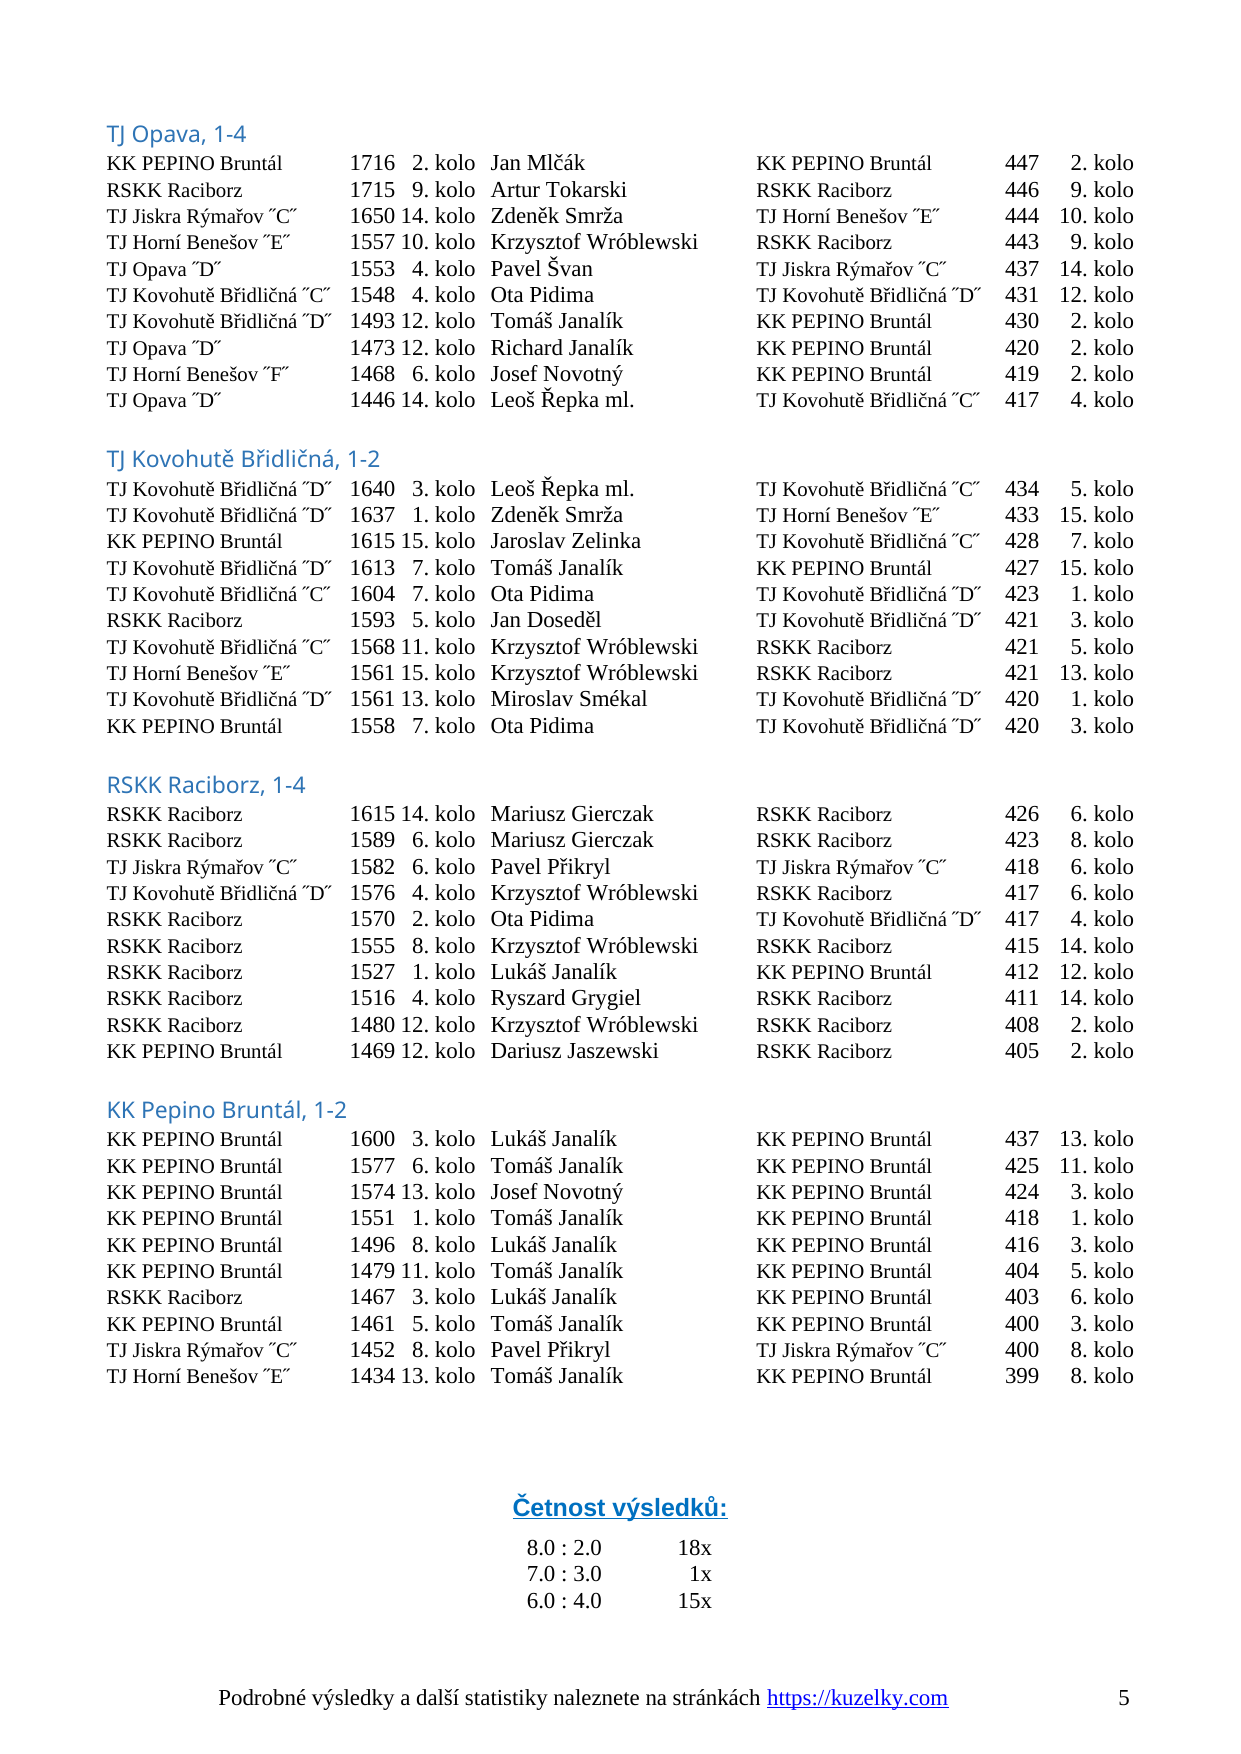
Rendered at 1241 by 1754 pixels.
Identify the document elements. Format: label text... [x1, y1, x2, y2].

text TJ Horní Benešov ˝E˝ 1434 13. kolo Tomáš Janalík KK PEPINO Bruntál 399 8. kolo [106, 1362, 1134, 1389]
subtitle TJ Kovohutě Břidličná, 1-2 [106, 443, 1134, 475]
text KK PEPINO Bruntál 1551 1. kolo Tomáš Janalík KK PEPINO Bruntál 418 1. kolo [106, 1204, 1134, 1231]
text TJ Kovohutě Břidličná ˝D˝ 1637 1. kolo Zdeněk Smrža TJ Horní Benešov ˝E˝ 433 15. kolo [106, 501, 1134, 527]
text RSKK Raciborz 1570 2. kolo Ota Pidima TJ Kovohutě Břidličná ˝D˝ 417 4. kolo [106, 905, 1134, 932]
subtitle KK Pepino Bruntál, 1-2 [106, 1094, 1134, 1125]
text RSKK Raciborz 1467 3. kolo Lukáš Janalík KK PEPINO Bruntál 403 6. kolo [106, 1283, 1134, 1310]
text KK PEPINO Bruntál 1600 3. kolo Lukáš Janalík KK PEPINO Bruntál 437 13. kolo [106, 1125, 1134, 1152]
text TJ Kovohutě Břidličná ˝C˝ 1604 7. kolo Ota Pidima TJ Kovohutě Břidličná ˝D˝ 423 1. kolo [106, 580, 1134, 606]
text KK PEPINO Bruntál 1469 12. kolo Dariusz Jaszewski RSKK Raciborz 405 2. kolo [106, 1037, 1134, 1063]
text KK PEPINO Bruntál 1558 7. kolo Ota Pidima TJ Kovohutě Břidličná ˝D˝ 420 3. kolo [106, 712, 1134, 738]
text RSKK Raciborz 1593 5. kolo Jan Doseděl TJ Kovohutě Břidličná ˝D˝ 421 3. kolo [106, 606, 1134, 633]
text TJ Kovohutě Břidličná ˝C˝ 1568 11. kolo Krzysztof Wróblewski RSKK Raciborz 421 5. kolo [106, 633, 1134, 659]
text TJ Jiskra Rýmařov ˝C˝ 1650 14. kolo Zdeněk Smrža TJ Horní Benešov ˝E˝ 444 10. kolo [106, 202, 1134, 228]
text 7.0 : 3.0 1x [106, 1561, 1134, 1587]
text TJ Kovohutě Břidličná ˝D˝ 1576 4. kolo Krzysztof Wróblewski RSKK Raciborz 417 6. kolo [106, 879, 1134, 905]
text TJ Jiskra Rýmařov ˝C˝ 1452 8. kolo Pavel Přikryl TJ Jiskra Rýmařov ˝C˝ 400 8. kolo [106, 1336, 1134, 1362]
text TJ Horní Benešov ˝F˝ 1468 6. kolo Josef Novotný KK PEPINO Bruntál 419 2. kolo [106, 360, 1134, 387]
text TJ Kovohutě Břidličná ˝D˝ 1640 3. kolo Leoš Řepka ml. TJ Kovohutě Břidličná ˝C˝ 434 5. kolo [106, 475, 1134, 501]
text 6.0 : 4.0 15x [106, 1587, 1134, 1613]
text TJ Opava ˝D˝ 1473 12. kolo Richard Janalík KK PEPINO Bruntál 420 2. kolo [106, 334, 1134, 360]
text RSKK Raciborz 1555 8. kolo Krzysztof Wróblewski RSKK Raciborz 415 14. kolo [106, 932, 1134, 958]
subtitle TJ Opava, 1-4 [106, 118, 1134, 149]
subtitle RSKK Raciborz, 1-4 [106, 769, 1134, 800]
text TJ Kovohutě Břidličná ˝C˝ 1548 4. kolo Ota Pidima TJ Kovohutě Břidličná ˝D˝ 431 12. kolo [106, 281, 1134, 307]
text RSKK Raciborz 1715 9. kolo Artur Tokarski RSKK Raciborz 446 9. kolo [106, 176, 1134, 202]
text 8.0 : 2.0 18x [106, 1534, 1134, 1561]
text TJ Opava ˝D˝ 1553 4. kolo Pavel Švan TJ Jiskra Rýmařov ˝C˝ 437 14. kolo [106, 255, 1134, 281]
text RSKK Raciborz 1480 12. kolo Krzysztof Wróblewski RSKK Raciborz 408 2. kolo [106, 1011, 1134, 1037]
text TJ Jiskra Rýmařov ˝C˝ 1582 6. kolo Pavel Přikryl TJ Jiskra Rýmařov ˝C˝ 418 6. kolo [106, 853, 1134, 879]
text RSKK Raciborz 1516 4. kolo Ryszard Grygiel RSKK Raciborz 411 14. kolo [106, 984, 1134, 1011]
text TJ Kovohutě Břidličná ˝D˝ 1613 7. kolo Tomáš Janalík KK PEPINO Bruntál 427 15. kolo [106, 554, 1134, 580]
text RSKK Raciborz 1527 1. kolo Lukáš Janalík KK PEPINO Bruntál 412 12. kolo [106, 958, 1134, 984]
text TJ Kovohutě Břidličná ˝D˝ 1561 13. kolo Miroslav Smékal TJ Kovohutě Břidličná ˝D˝ 420 1. kolo [106, 686, 1134, 712]
text KK PEPINO Bruntál 1577 6. kolo Tomáš Janalík KK PEPINO Bruntál 425 11. kolo [106, 1152, 1134, 1178]
text TJ Opava ˝D˝ 1446 14. kolo Leoš Řepka ml. TJ Kovohutě Břidličná ˝C˝ 417 4. kolo [106, 387, 1134, 413]
text RSKK Raciborz 1615 14. kolo Mariusz Gierczak RSKK Raciborz 426 6. kolo [106, 800, 1134, 826]
text KK PEPINO Bruntál 1461 5. kolo Tomáš Janalík KK PEPINO Bruntál 400 3. kolo [106, 1310, 1134, 1336]
text RSKK Raciborz 1589 6. kolo Mariusz Gierczak RSKK Raciborz 423 8. kolo [106, 826, 1134, 853]
text KK PEPINO Bruntál 1615 15. kolo Jaroslav Zelinka TJ Kovohutě Břidličná ˝C˝ 428 7. kolo [106, 527, 1134, 554]
text KK PEPINO Bruntál 1496 8. kolo Lukáš Janalík KK PEPINO Bruntál 416 3. kolo [106, 1231, 1134, 1257]
text TJ Kovohutě Břidličná ˝D˝ 1493 12. kolo Tomáš Janalík KK PEPINO Bruntál 430 2. kolo [106, 307, 1134, 334]
text KK PEPINO Bruntál 1716 2. kolo Jan Mlčák KK PEPINO Bruntál 447 2. kolo [106, 149, 1134, 176]
text KK PEPINO Bruntál 1479 11. kolo Tomáš Janalík KK PEPINO Bruntál 404 5. kolo [106, 1257, 1134, 1283]
text TJ Horní Benešov ˝E˝ 1561 15. kolo Krzysztof Wróblewski RSKK Raciborz 421 13. kolo [106, 659, 1134, 686]
text KK PEPINO Bruntál 1574 13. kolo Josef Novotný KK PEPINO Bruntál 424 3. kolo [106, 1178, 1134, 1204]
text Četnost výsledků: [94, 1493, 1145, 1522]
text TJ Horní Benešov ˝E˝ 1557 10. kolo Krzysztof Wróblewski RSKK Raciborz 443 9. kolo [106, 228, 1134, 255]
